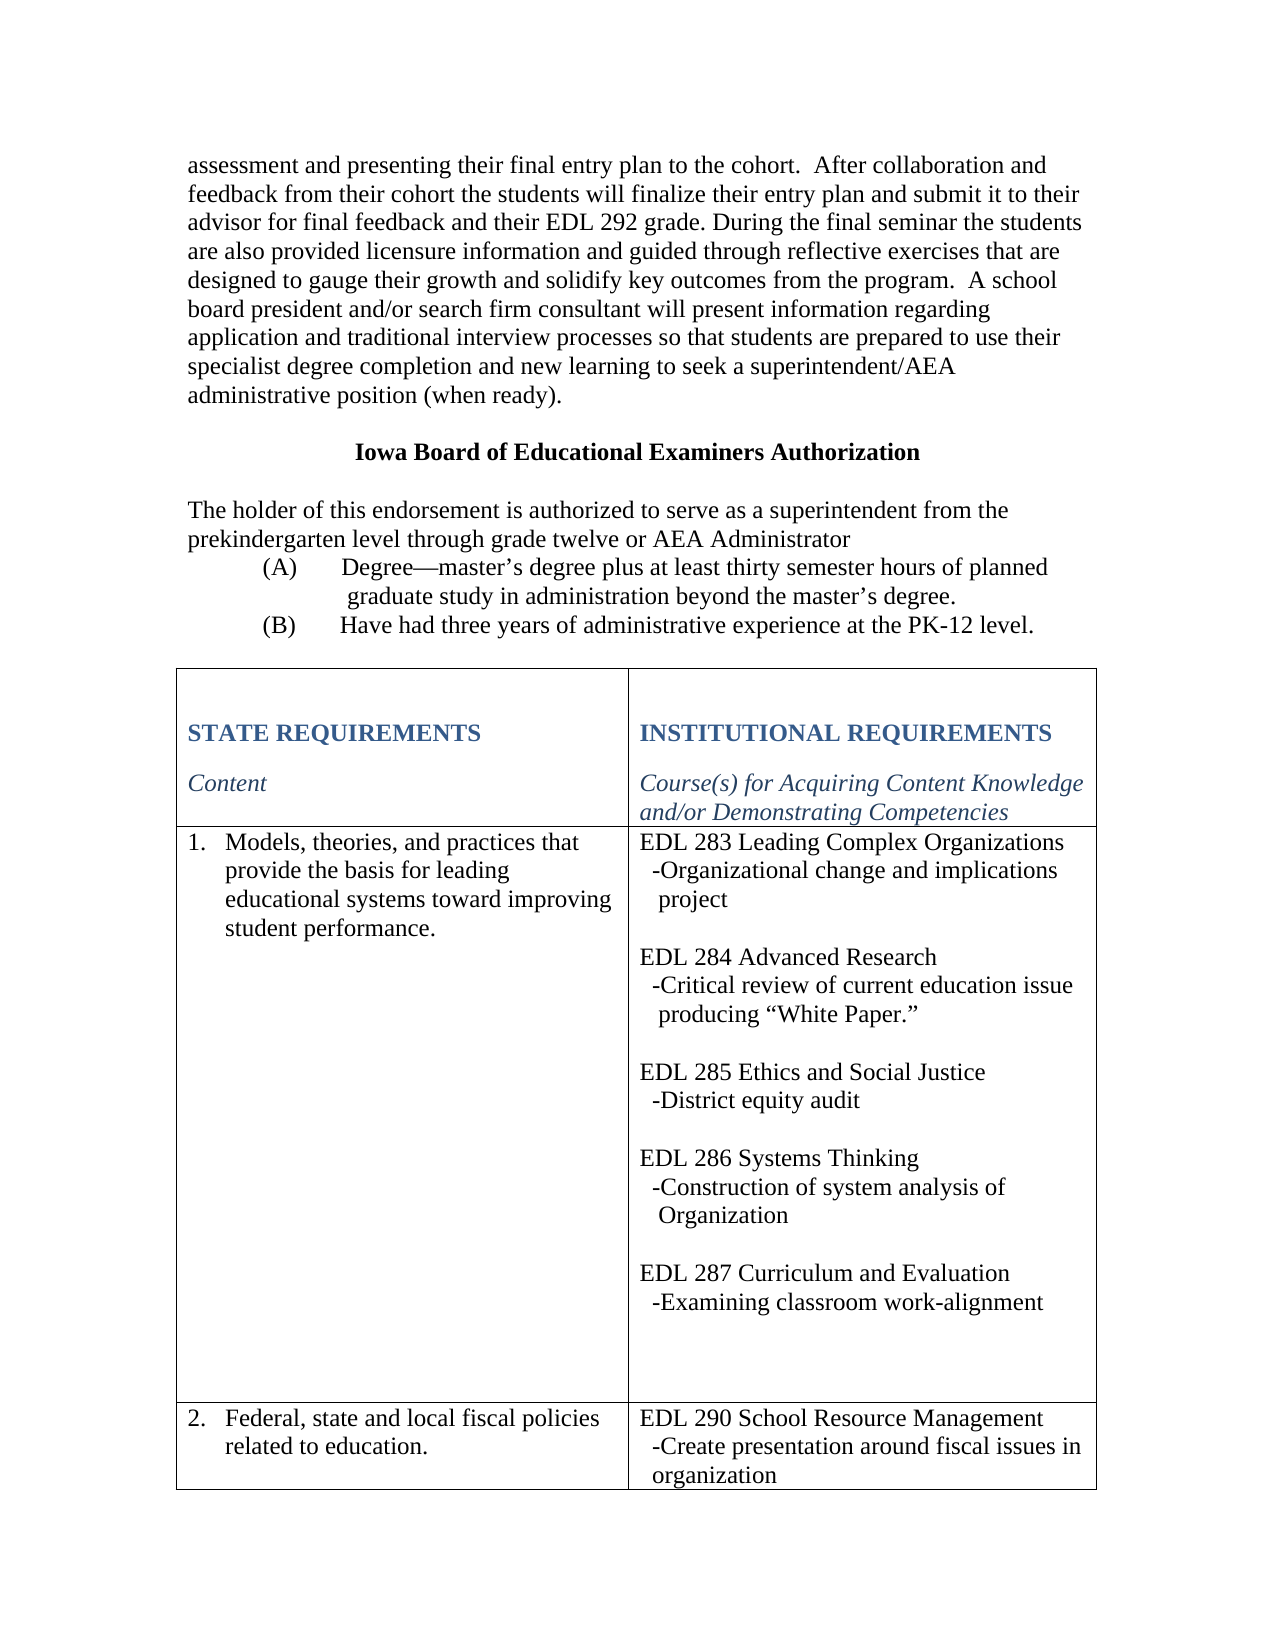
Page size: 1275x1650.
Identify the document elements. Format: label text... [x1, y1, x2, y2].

table_header STATE REQUIREMENTS Content [177, 669, 628, 826]
table_cell EDL 283 Leading Complex Organizations -Organizational change and implications project EDL 284 Advanced Research -Critical review of current education issue producing “White Paper.” EDL 285 Ethics and Social Justice -District equity audit EDL 286 Systems Thinking -Construction of system analysis of Organization EDL 287 Curriculum and Evaluation -Examining classroom work-alignment [629, 827, 1096, 1402]
text Iowa Board of Educational Examiners Authorization [187, 437, 1087, 466]
text (B) Have had three years of administrative experience at the PK-12 level. [187, 610, 1087, 639]
text The holder of this endorsement is authorized to serve as a superintendent from the prekindergarten level through grade twelve or AEA Administrator [187, 495, 1087, 552]
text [187, 150, 1087, 409]
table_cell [177, 1403, 628, 1489]
table_cell 1. Models, theories, and practices that provide the basis for leading educational systems toward improving student performance. [177, 827, 628, 1402]
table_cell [629, 1403, 1096, 1489]
table_header INSTITUTIONAL REQUIREMENTS Course(s) for Acquiring Content Knowledge and/or Demonstrating Competencies [629, 669, 1096, 826]
text (A) Degree—master’s degree plus at least thirty semester hours of planned graduate study in administration beyond the master’s degree. [262, 552, 1087, 610]
